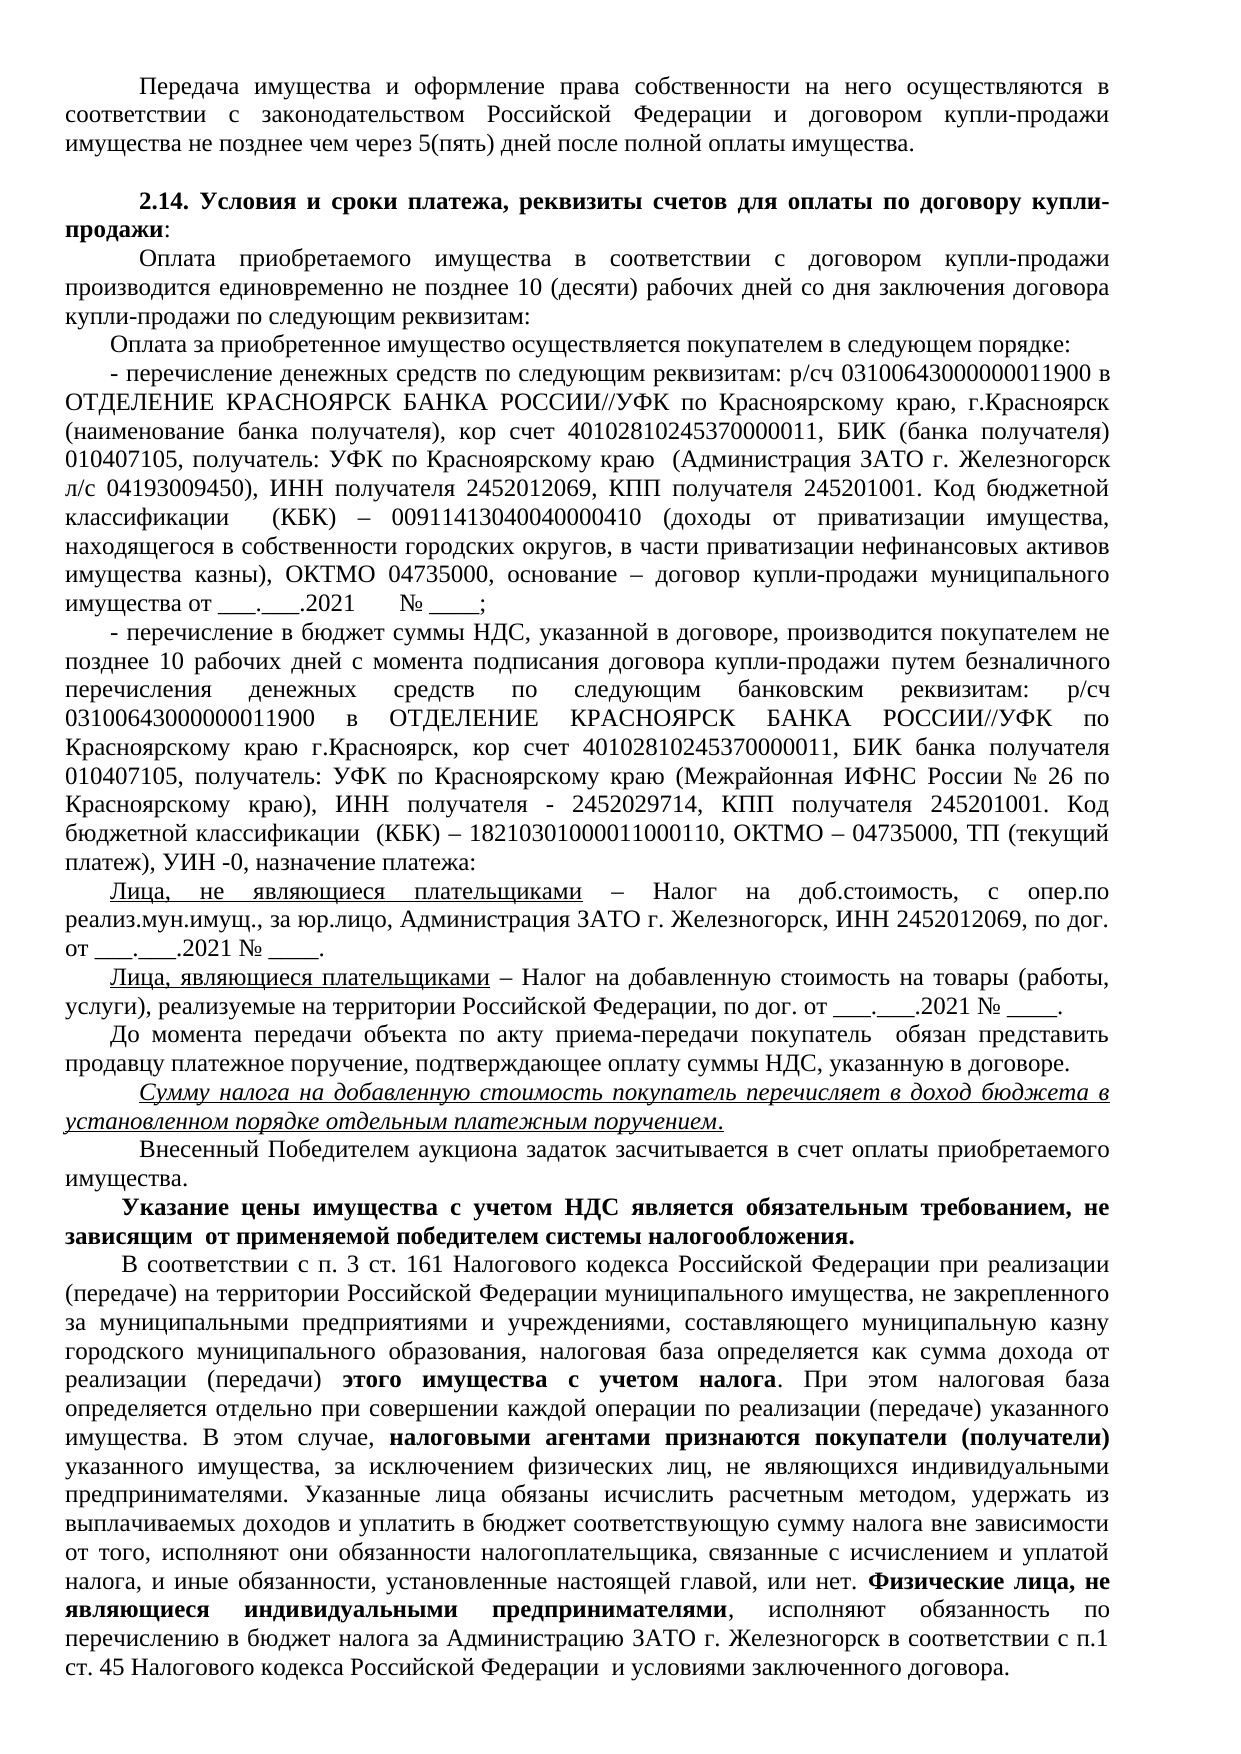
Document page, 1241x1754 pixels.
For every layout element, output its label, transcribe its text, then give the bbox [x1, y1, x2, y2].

text В соответствии с п. 3 ст. 161 Налогового кодекса Российской Федерации при реализации (передаче) на территории Российской Федерации муниципального имущества, не закрепленного за муниципальными предприятиями и учреждениями, составляющего муниципальную казну городского муниципального образования, налоговая база определяется как сумма дохода от реализации (передачи) этого имущества с учетом налога. При этом налоговая база определяется отдельно при совершении каждой операции по реализации (передаче) указанного имущества. В этом случае, налоговыми агентами признаются покупатели (получатели) указанного имущества, за исключением физических лиц, не являющихся индивидуальными предпринимателями. Указанные лица обязаны исчислить расчетным методом, удержать из выплачиваемых доходов и уплатить в бюджет соответствующую сумму налога вне зависимости от того, исполняют они обязанности налогоплательщика, связанные с исчислением и уплатой налога, и иные обязанности, установленные настоящей главой, или нет. Физические лица, не являющиеся индивидуальными предпринимателями, исполняют обязанность по перечислению в бюджет налога за Администрацию ЗАТО г. Железногорск в соответствии с п.1 ст. 45 Налогового кодекса Российской Федерации и условиями заключенного договора. [65, 1249, 1110, 1681]
text Лица, не являющиеся плательщиками – Налог на доб.стоимость, с опер.по реализ.мун.имущ., за юр.лицо, Администрация ЗАТО г. Железногорск, ИНН 2452012069, по дог. от ___.___.2021 № ____. [65, 876, 1110, 962]
text 2.14. Условия и сроки платежа, реквизиты счетов для оплаты по договору купли-продажи: [65, 186, 1110, 243]
text - перечисление в бюджет суммы НДС, указанной в договоре, производится покупателем не позднее 10 рабочих дней с момента подписания договора купли-продажи путем безналичного перечисления денежных средств по следующим банковским реквизитам: р/сч 03100643000000011900 в ОТДЕЛЕНИЕ КРАСНОЯРСК БАНКА РОССИИ//УФК по Красноярскому краю г.Красноярск, кор счет 40102810245370000011, БИК банка получателя 010407105, получатель: УФК по Красноярскому краю (Межрайонная ИФНС России № 26 по Красноярскому краю), ИНН получателя - 2452029714, КПП получателя 245201001. Код бюджетной классификации (КБК) – 18210301000011000110, ОКТМО – 04735000, ТП (текущий платеж), УИН -0, назначение платежа: [65, 617, 1110, 876]
text До момента передачи объекта по акту приема-передачи покупатель обязан представить продавцу платежное поручение, подтверждающее оплату суммы НДС, указанную в договоре. [65, 1019, 1110, 1077]
text Оплата приобретаемого имущества в соответствии с договором купли-продажи производится единовременно не позднее 10 (десяти) рабочих дней со дня заключения договора купли-продажи по следующим реквизитам: [65, 243, 1110, 329]
text Указание цены имущества с учетом НДС является обязательным требованием, не зависящим от применяемой победителем системы налогообложения. [65, 1192, 1110, 1249]
text Оплата за приобретенное имущество осуществляется покупателем в следующем порядке: [65, 329, 1110, 358]
text - перечисление денежных средств по следующим реквизитам: р/сч 03100643000000011900 в ОТДЕЛЕНИЕ КРАСНОЯРСК БАНКА РОССИИ//УФК по Красноярскому краю, г.Красноярск (наименование банка получателя), кор счет 40102810245370000011, БИК (банка получателя) 010407105, получатель: УФК по Красноярскому краю (Администрация ЗАТО г. Железногорск л/с 04193009450), ИНН получателя 2452012069, КПП получателя 245201001. Код бюджетной классификации (КБК) – 00911413040040000410 (доходы от приватизации имущества, находящегося в собственности городских округов, в части приватизации нефинансовых активов имущества казны), ОКТМО 04735000, основание – договор купли-продажи муниципального имущества от ___.___.2021 № ____; [65, 358, 1110, 617]
text Лица, являющиеся плательщиками – Налог на добавленную стоимость на товары (работы, услуги), реализуемые на территории Российской Федерации, по дог. от ___.___.2021 № ____. [65, 962, 1110, 1019]
text Передача имущества и оформление права собственности на него осуществляются в соответствии с законодательством Российской Федерации и договором купли-продажи имущества не позднее чем через 5(пять) дней после полной оплаты имущества. [65, 71, 1110, 157]
text Внесенный Победителем аукциона задаток засчитывается в счет оплаты приобретаемого имущества. [65, 1134, 1110, 1192]
text Сумму налога на добавленную стоимость покупатель перечисляет в доход бюджета в установленном порядке отдельным платежным поручением. [65, 1077, 1110, 1134]
